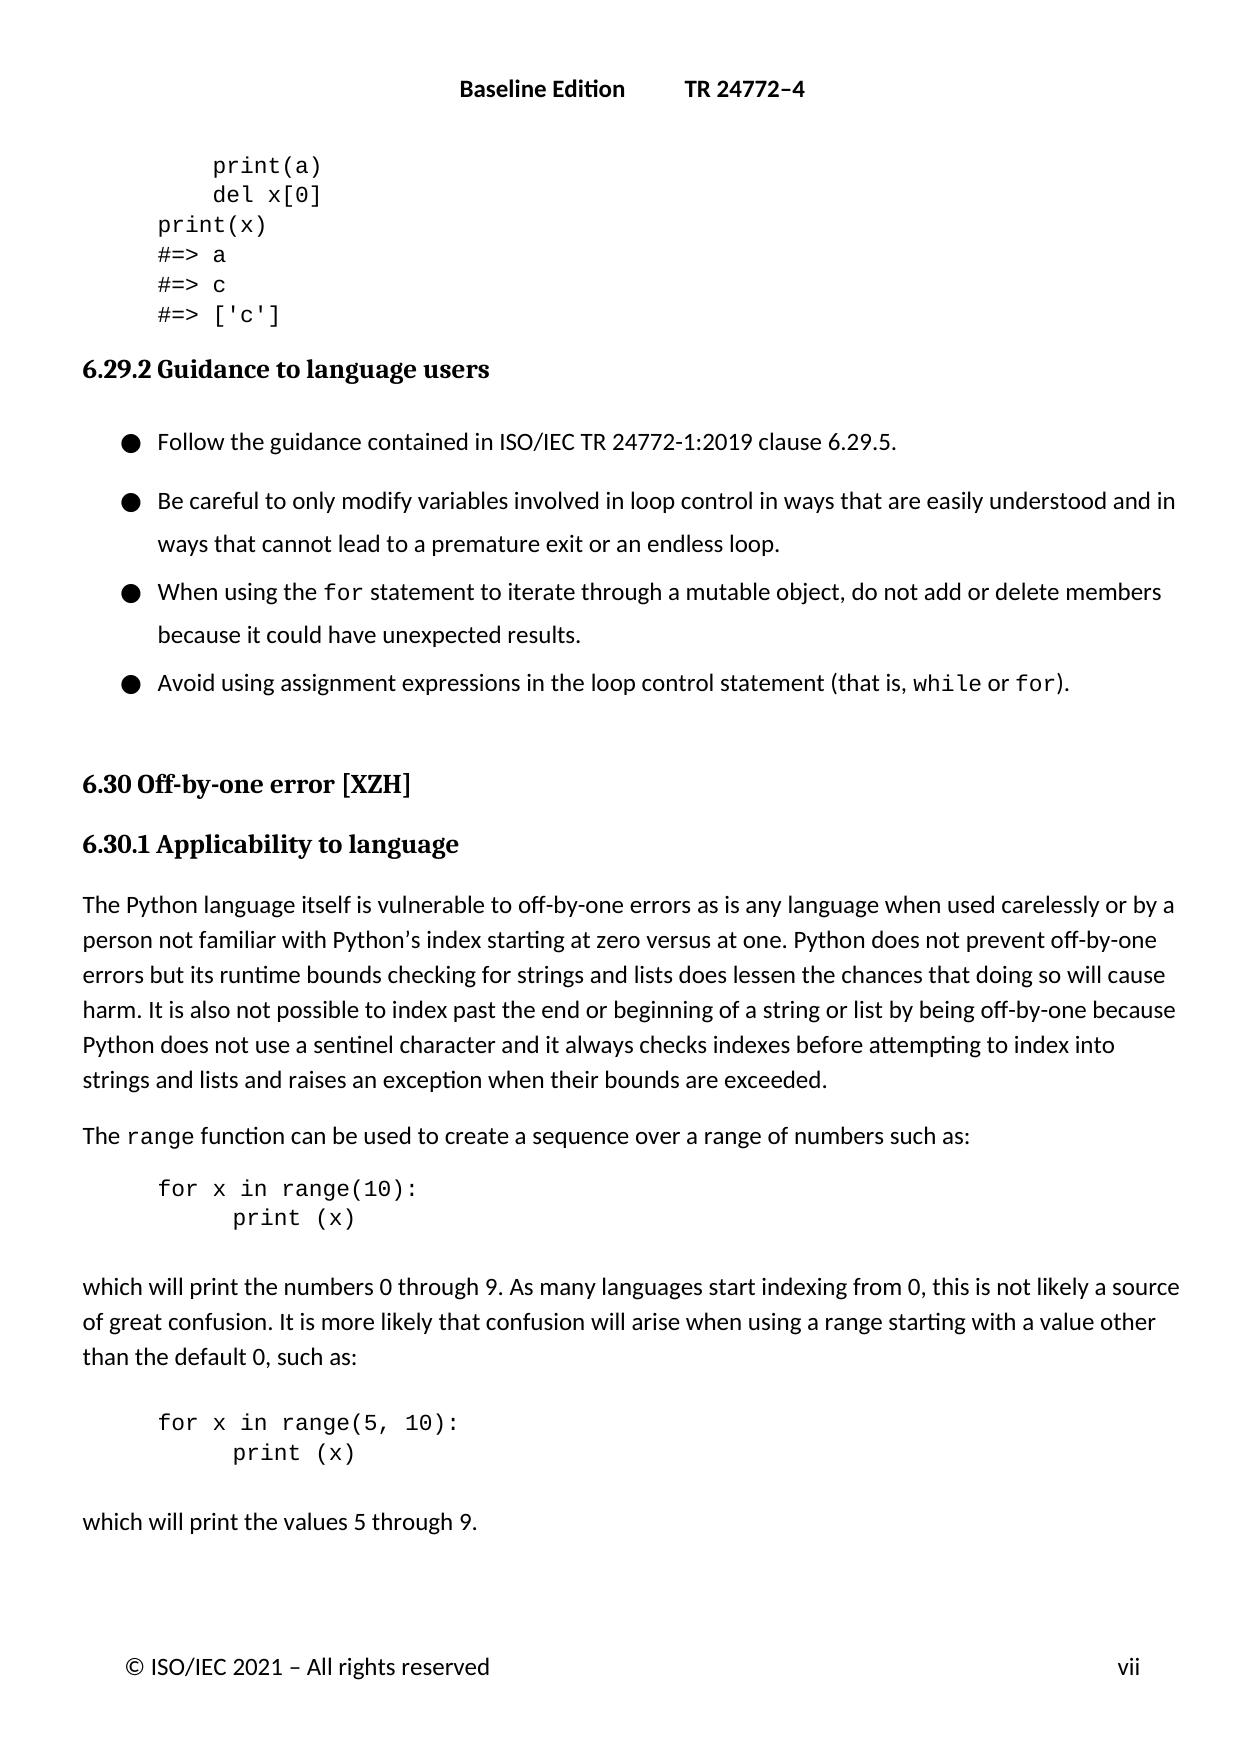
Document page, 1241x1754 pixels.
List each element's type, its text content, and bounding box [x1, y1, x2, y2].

text which will print the values 5 through 9. [82, 1506, 1182, 1537]
subtitle 6.30 Off-by-one error [XZH] [82, 769, 1182, 800]
list Follow the guidance contained in ISO/IEC TR 24772-1:2019 clause 6.29.5. [120, 414, 1182, 465]
text #=> a [157, 243, 1182, 269]
subtitle 6.29.2 Guidance to language users [82, 354, 1182, 385]
text #=> c [157, 273, 1182, 299]
text #=> ['c'] [157, 303, 1182, 329]
subtitle 6.30.1 Applicability to language [82, 829, 1182, 861]
text print(x) [157, 214, 1182, 239]
text which will print the numbers 0 through 9. As many languages start indexing from 0, this is not likely a source of great confusion. It is more likely that confusion will arise when using a range starting with a value other than the default 0, such as: [82, 1272, 1182, 1372]
text del x[0] [157, 184, 1182, 210]
list Be careful to only modify variables involved in loop control in ways that are easily understood and in ways that cannot lead to a premature exit or an endless loop. [120, 473, 1182, 559]
text print (x) [157, 1441, 1182, 1467]
text The range function can be used to create a sequence over a range of numbers such as: [82, 1120, 1182, 1152]
list Avoid using assignment expressions in the loop control statement (that is, while or for). [120, 654, 1182, 705]
text for x in range(10): [157, 1177, 1182, 1203]
text print (x) [157, 1207, 1182, 1233]
text print(a) [157, 154, 1182, 180]
text for x in range(5, 10): [157, 1412, 1182, 1437]
text The Python language itself is vulnerable to off-by-one errors as is any language when used carelessly or by a person not familiar with Python’s index starting at zero versus at one. Python does not prevent off-by-one errors but its runtime bounds checking for strings and lists does lessen the chances that doing so will cause harm. It is also not possible to index past the end or beginning of a string or list by being off-by-one because Python does not use a sentinel character and it always checks indexes before attempting to index into strings and lists and raises an exception when their bounds are exceeded. [82, 889, 1182, 1095]
list When using the for statement to iterate through a mutable object, do not add or delete members because it could have unexpected results. [120, 563, 1182, 649]
